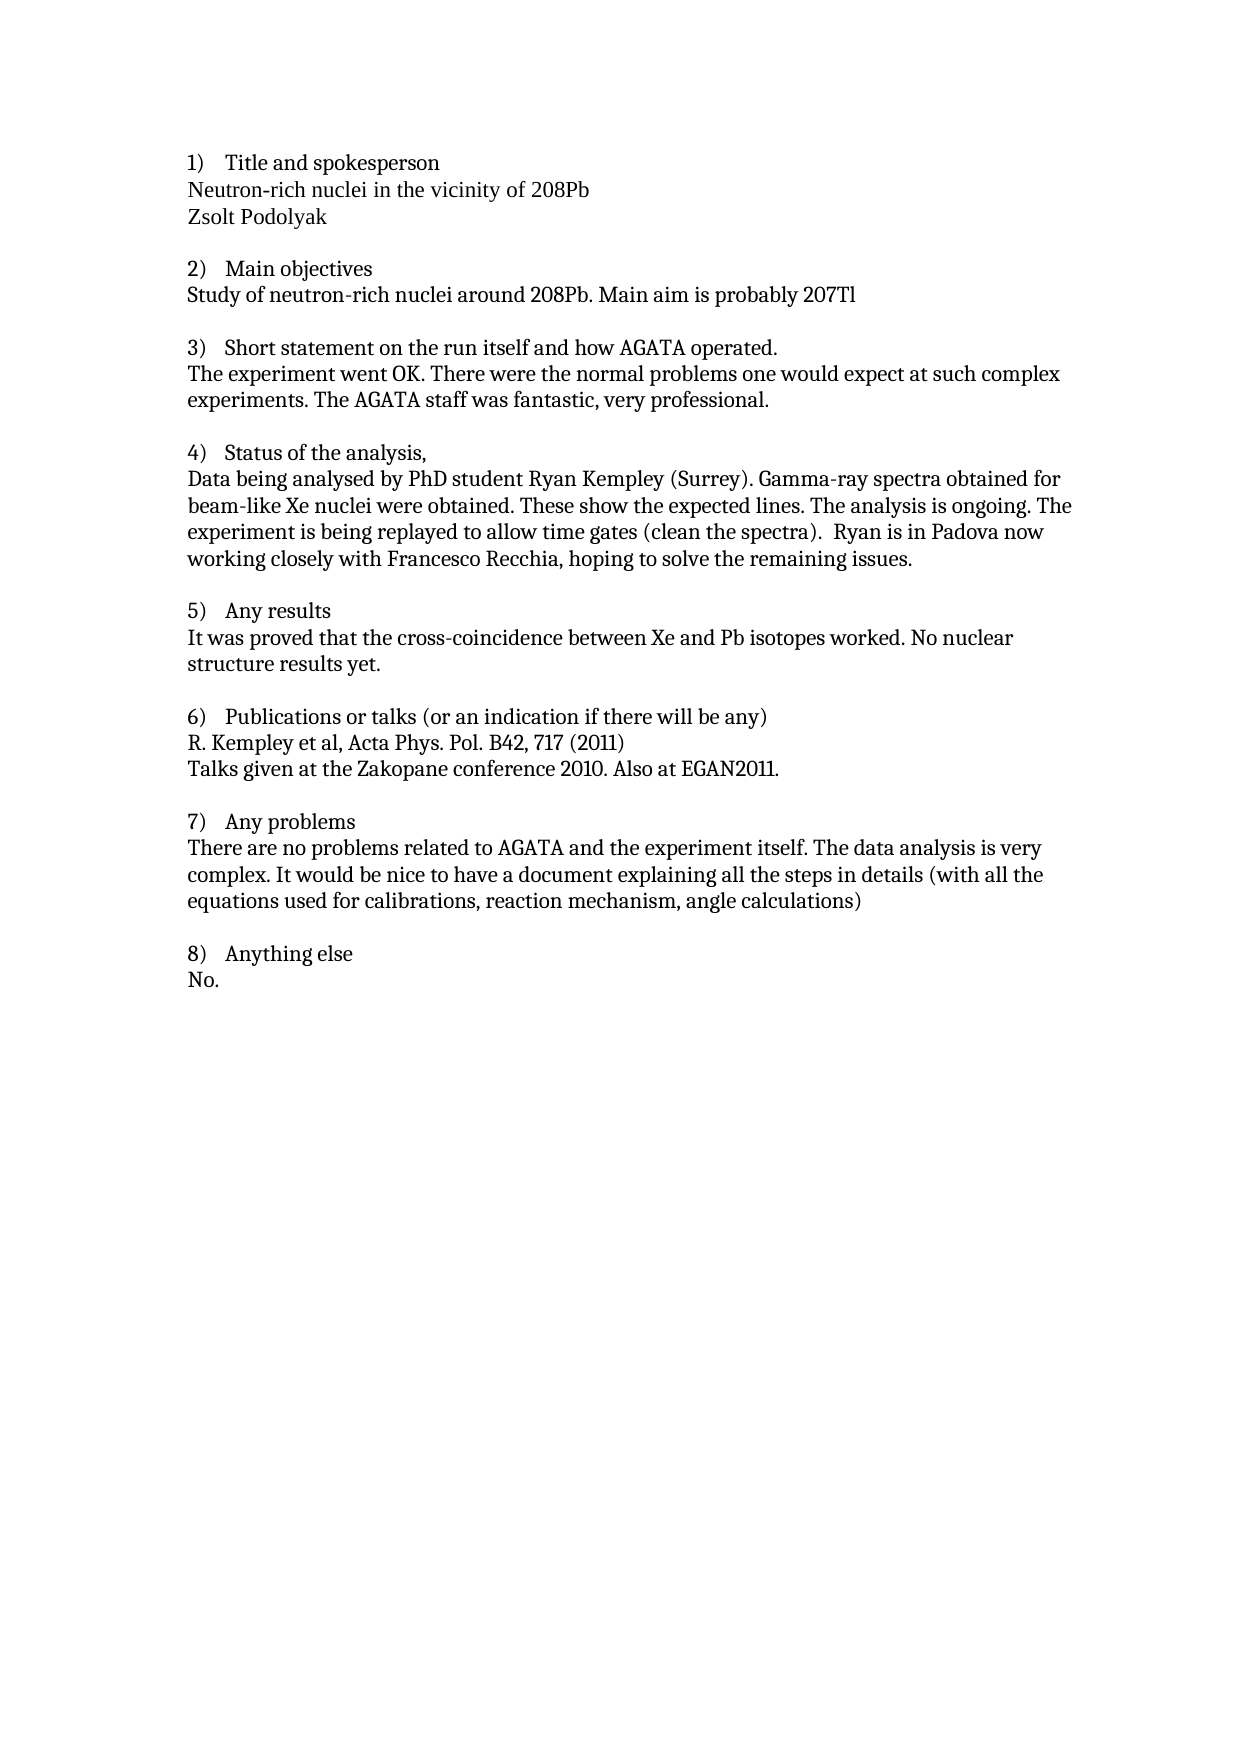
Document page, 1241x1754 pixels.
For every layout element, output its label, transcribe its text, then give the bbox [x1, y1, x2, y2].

text No. [187, 967, 1090, 993]
list R. Kempley et al, Acta Phys. Pol. B42, 717 (2011) [187, 730, 1090, 756]
list Talks given at the Zakopane conference 2010. Also at EGAN2011. [187, 756, 1090, 782]
list Status of the analysis, [187, 440, 1090, 466]
list Any results [187, 598, 1090, 624]
list It was proved that the cross-coincidence between Xe and Pb isotopes worked. No nuclear structure results yet. [187, 624, 1090, 677]
list Short statement on the run itself and how AGATA operated. [187, 334, 1090, 361]
list Any problems [187, 809, 1090, 835]
list Title and spokesperson [187, 150, 1090, 176]
list Anything else [187, 941, 1090, 967]
list There are no problems related to AGATA and the experiment itself. The data analysis is very complex. It would be nice to have a document explaining all the steps in details (with all the equations used for calibrations, reaction mechanism, angle calculations) [187, 835, 1090, 914]
list Publications or talks (or an indication if there will be any) [187, 703, 1090, 730]
list Main objectives [187, 255, 1090, 282]
list The experiment went OK. There were the normal problems one would expect at such complex experiments. The AGATA staff was fantastic, very professional. [187, 361, 1090, 413]
list Data being analysed by PhD student Ryan Kempley (). Gamma-ray spectra obtained for beam-like Xe nuclei were obtained. These show the expected lines. The analysis is ongoing. The experiment is being replayed to allow time gates (clean the spectra). Ryan is in Padova now working closely with , hoping to solve the remaining issues. [187, 466, 1090, 572]
list Study of neutron-rich nuclei around 208Pb. Main aim is probably 207Tl [187, 282, 1090, 308]
list Zsolt Podolyak [187, 203, 1090, 229]
list Neutron-rich nuclei in the vicinity of 208Pb [187, 176, 1090, 203]
